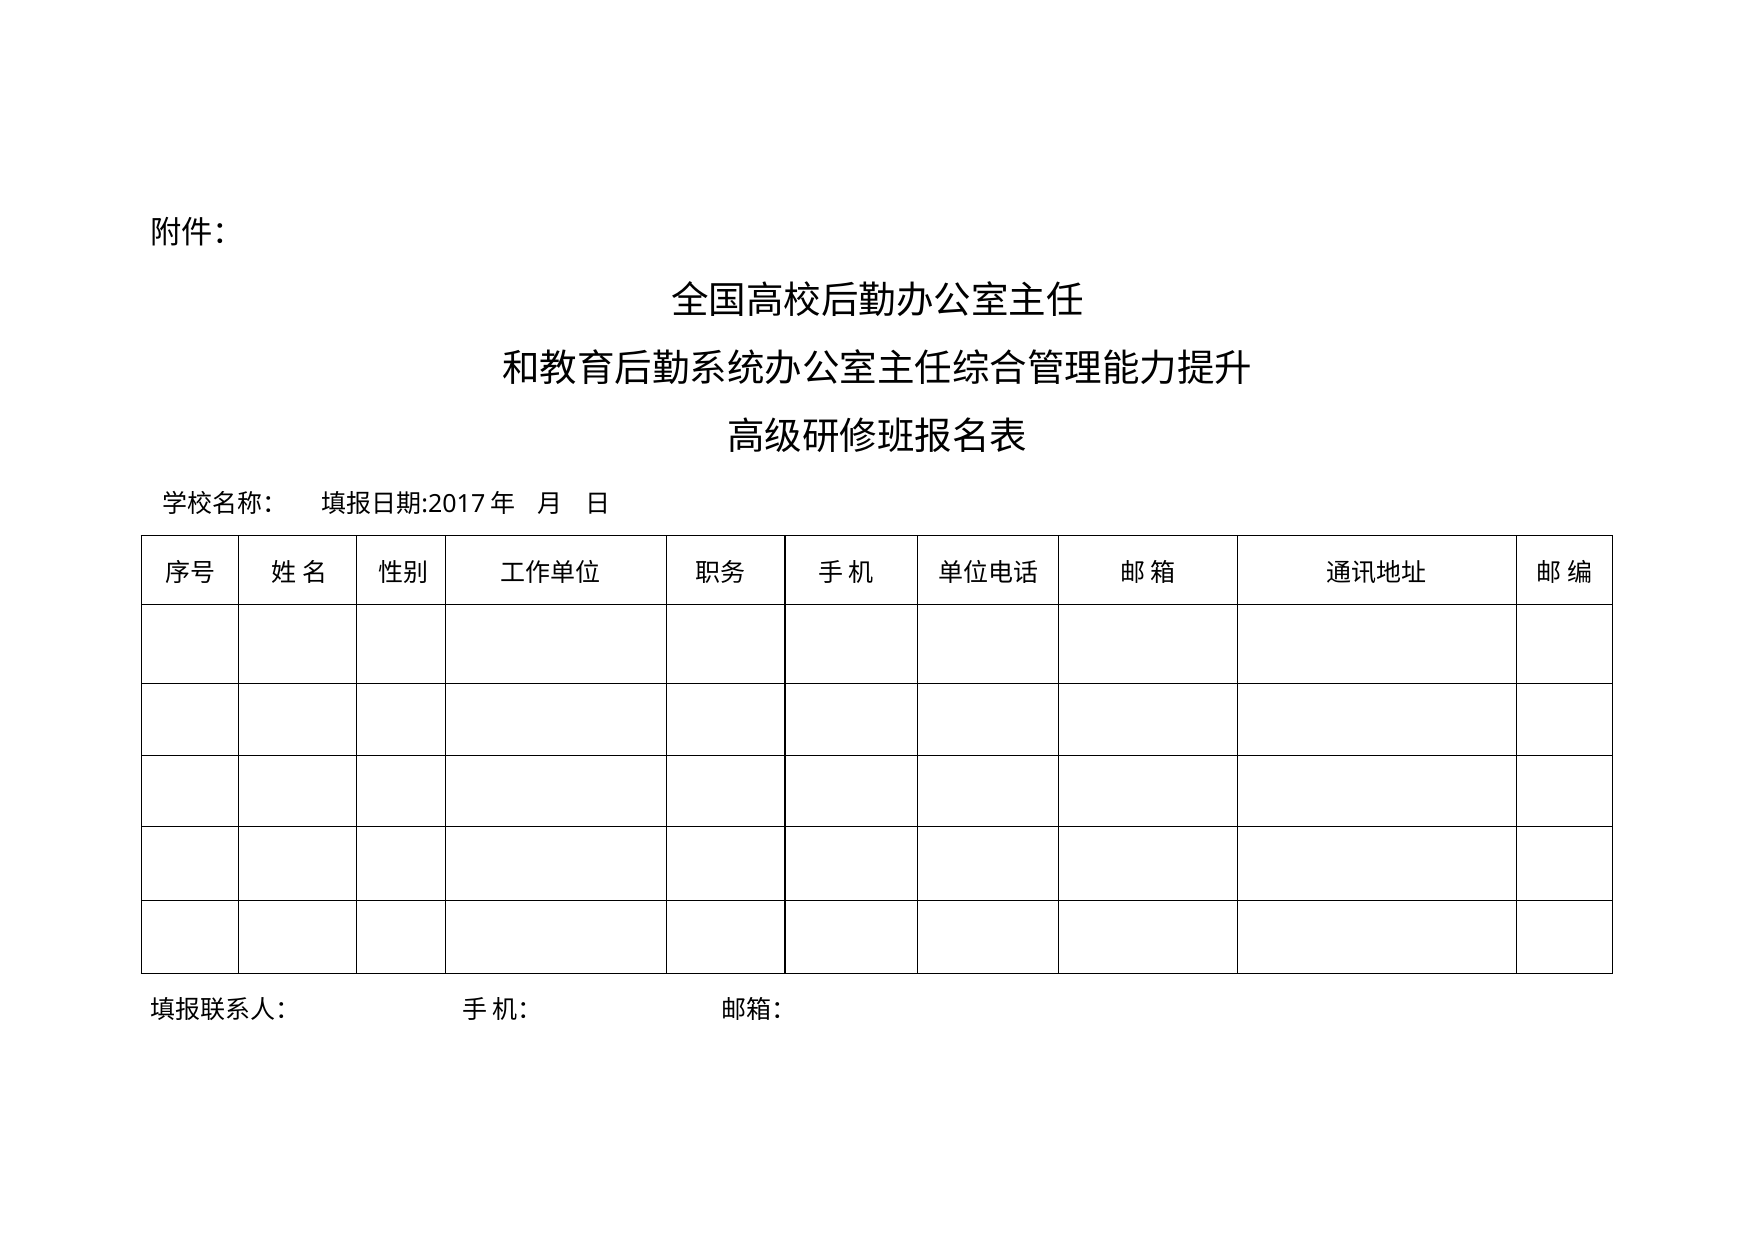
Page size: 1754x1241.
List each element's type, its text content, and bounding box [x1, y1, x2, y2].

table_cell [786, 605, 917, 682]
table_cell [142, 756, 238, 826]
table_cell [1238, 901, 1516, 972]
table_cell [446, 684, 666, 754]
table_header 邮 编 [1517, 536, 1612, 604]
table_header 姓 名 [239, 536, 356, 604]
text 填报联系人： 手 机： 邮箱： [150, 974, 1604, 1041]
table_cell [1059, 901, 1237, 972]
table_cell [786, 827, 917, 900]
table_cell [446, 756, 666, 826]
table_header 单位电话 [918, 536, 1058, 604]
table_cell [918, 684, 1058, 754]
table_cell [239, 756, 356, 826]
table_cell [446, 827, 666, 900]
table_cell [918, 827, 1058, 900]
table_cell [1059, 684, 1237, 754]
table_cell [1517, 684, 1612, 754]
table_cell [1517, 901, 1612, 972]
text 附件： [150, 196, 1604, 263]
table_header 手 机 [786, 536, 917, 604]
table_cell [142, 684, 238, 754]
table_cell [239, 605, 356, 682]
table_cell [1059, 756, 1237, 826]
table_cell [667, 827, 784, 900]
table_cell [142, 901, 238, 972]
table_cell [667, 684, 784, 754]
table_cell [239, 901, 356, 972]
table_cell [667, 605, 784, 682]
table_cell [1059, 605, 1237, 682]
text 全国高校后勤办公室主任 [150, 263, 1604, 331]
table_cell [786, 684, 917, 754]
table_cell [446, 901, 666, 972]
table_cell [239, 827, 356, 900]
text 高级研修班报名表 [150, 399, 1604, 467]
text 学校名称： 填报日期:2017年 月 日 [150, 467, 1604, 535]
table_cell [918, 901, 1058, 972]
table_header 职务 [667, 536, 784, 604]
table_cell [357, 901, 445, 972]
table_cell [357, 605, 445, 682]
table_cell [142, 605, 238, 682]
table_cell [239, 684, 356, 754]
table_cell [1517, 756, 1612, 826]
table_cell [357, 827, 445, 900]
table_header 性别 [357, 536, 445, 604]
table_cell [918, 605, 1058, 682]
table_cell [1517, 605, 1612, 682]
table_header 工作单位 [446, 536, 666, 604]
table_cell [1238, 756, 1516, 826]
table_header 通讯地址 [1238, 536, 1516, 604]
table_header 序号 [142, 536, 238, 604]
table_cell [667, 901, 784, 972]
text 和教育后勤系统办公室主任综合管理能力提升 [150, 331, 1604, 399]
table_cell [1238, 605, 1516, 682]
table_cell [786, 901, 917, 972]
table_cell [357, 756, 445, 826]
table_cell [667, 756, 784, 826]
table_cell [918, 756, 1058, 826]
table_cell [1238, 827, 1516, 900]
table_cell [142, 827, 238, 900]
table_header 邮 箱 [1059, 536, 1237, 604]
table_cell [1059, 827, 1237, 900]
table_cell [446, 605, 666, 682]
table_cell [1517, 827, 1612, 900]
table_cell [357, 684, 445, 754]
table_cell [1238, 684, 1516, 754]
table_cell [786, 756, 917, 826]
